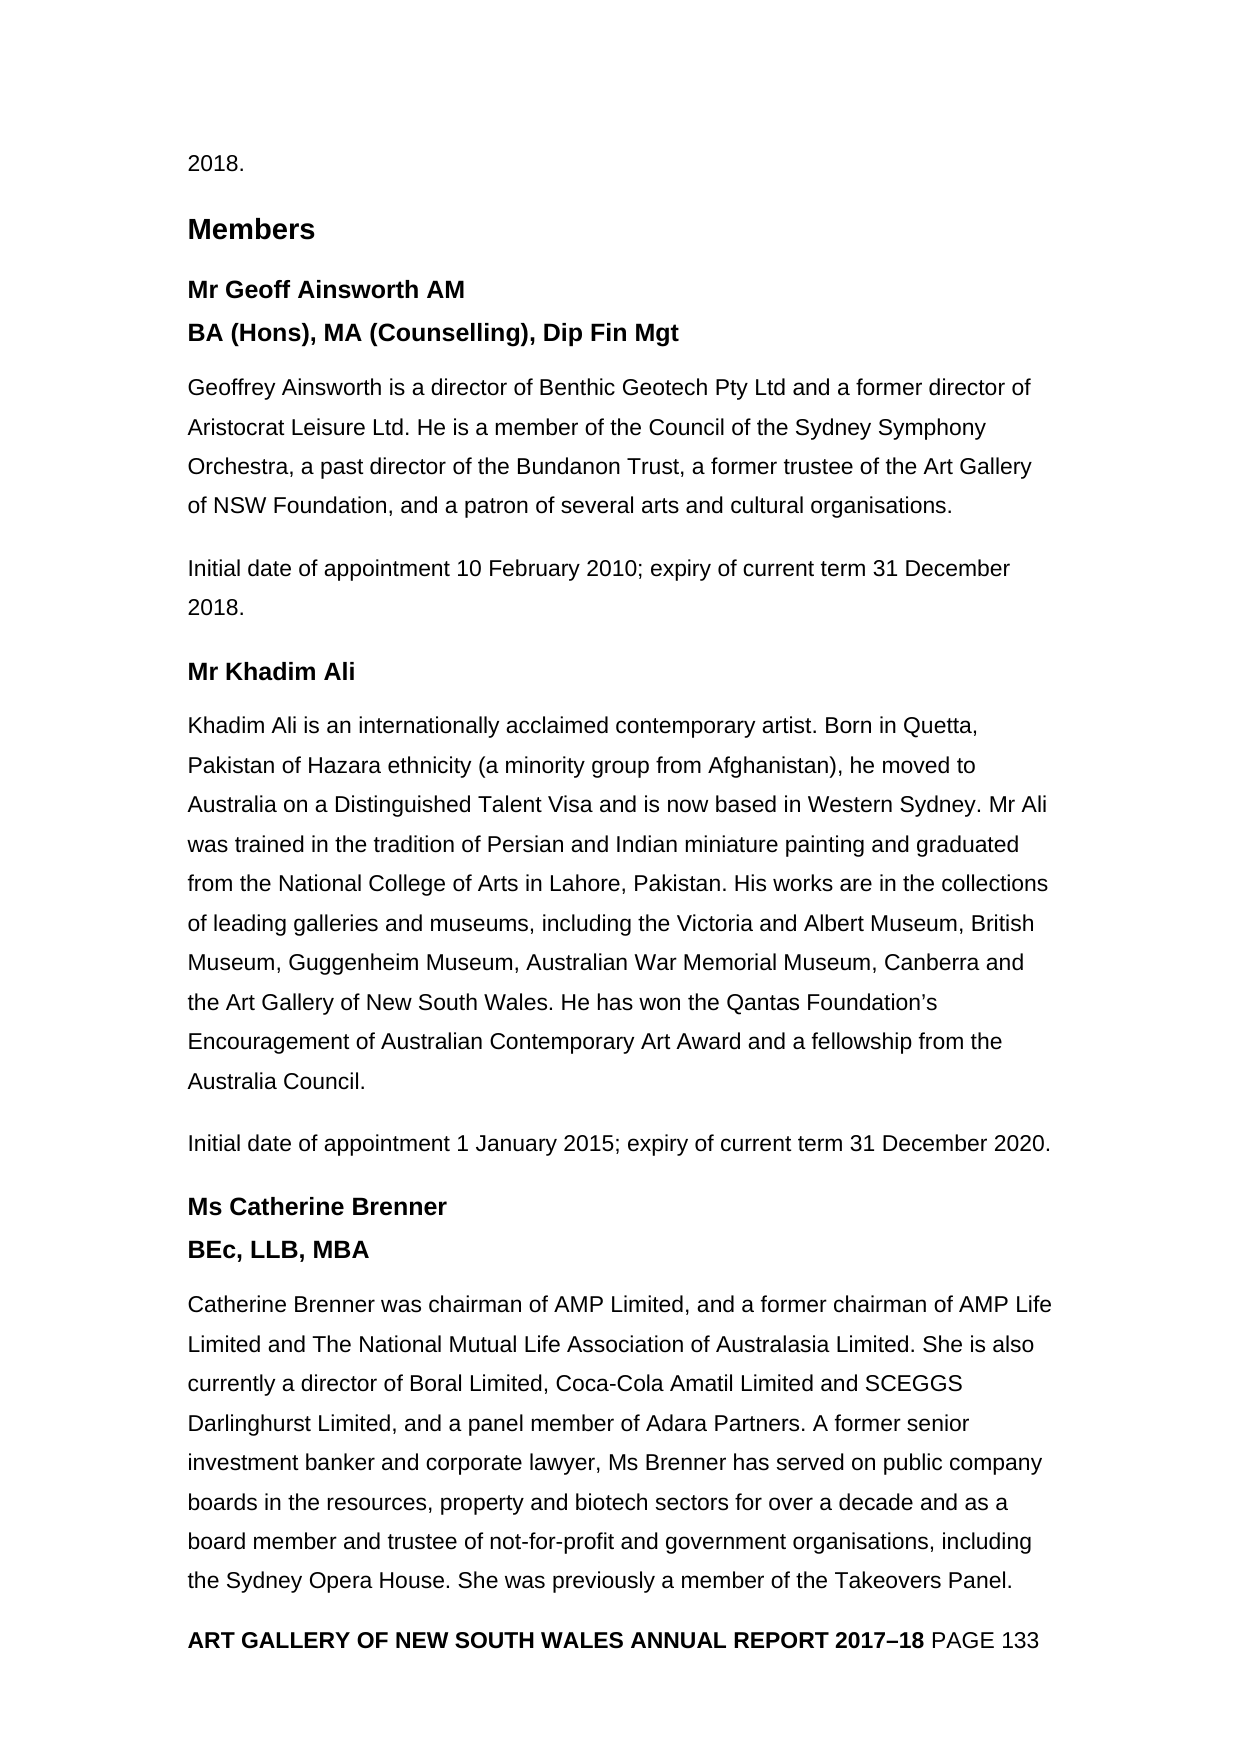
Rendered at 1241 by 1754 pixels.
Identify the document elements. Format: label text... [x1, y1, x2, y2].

subtitle Ms Catherine Brenner BEc, LLB, MBA [187, 1192, 1053, 1264]
text Khadim Ali is an internationally acclaimed contemporary artist. Born in Quetta, Pakistan of Hazara ethnicity (a minority group from Afghanistan), he moved to Australia on a Distinguished Talent Visa and is now based in Western Sydney. Mr Ali was trained in the tradition of Persian and Indian miniature painting and graduated from the National College of Arts in Lahore, Pakistan. His works are in the collections of leading galleries and museums, including the Victoria and Albert Museum, British Museum, Guggenheim Museum, Australian War Memorial Museum, Canberra and the Art Gallery of New South Wales. He has won the Qantas Foundation’s Encouragement of Australian Contemporary Art Award and a fellowship from the Australia Council. [187, 712, 1053, 1094]
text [187, 150, 1053, 176]
subtitle Members [187, 212, 1053, 246]
text Catherine Brenner was chairman of AMP Limited, and a former chairman of AMP Life Limited and The National Mutual Life Association of Australasia Limited. She is also currently a director of Boral Limited, Coca-Cola Amatil Limited and SCEGGS Darlinghurst Limited, and a panel member of Adara Partners. A former senior investment banker and corporate lawyer, Ms Brenner has served on public company boards in the resources, property and biotech sectors for over a decade and as a board member and trustee of not-for-profit and government organisations, including the Sydney Opera House. She was previously a member of the Takeovers Panel. [187, 1291, 1053, 1594]
subtitle Mr Geoff Ainsworth AM BA (Hons), MA (Counselling), Dip Fin Mgt [187, 275, 1053, 347]
text Initial date of appointment 10 February 2010; expiry of current term 31 December 2018. [187, 555, 1053, 621]
text Initial date of appointment 1 January 2015; expiry of current term 31 December 2020. [187, 1130, 1053, 1156]
text Geoffrey Ainsworth is a director of Benthic Geotech Pty Ltd and a former director of Aristocrat Leisure Ltd. He is a member of the Council of the Sydney Symphony Orchestra, a past director of the Bundanon Trust, a former trustee of the Art Gallery of NSW Foundation, and a patron of several arts and cultural organisations. [187, 374, 1053, 519]
subtitle Mr Khadim Ali [187, 657, 1053, 685]
